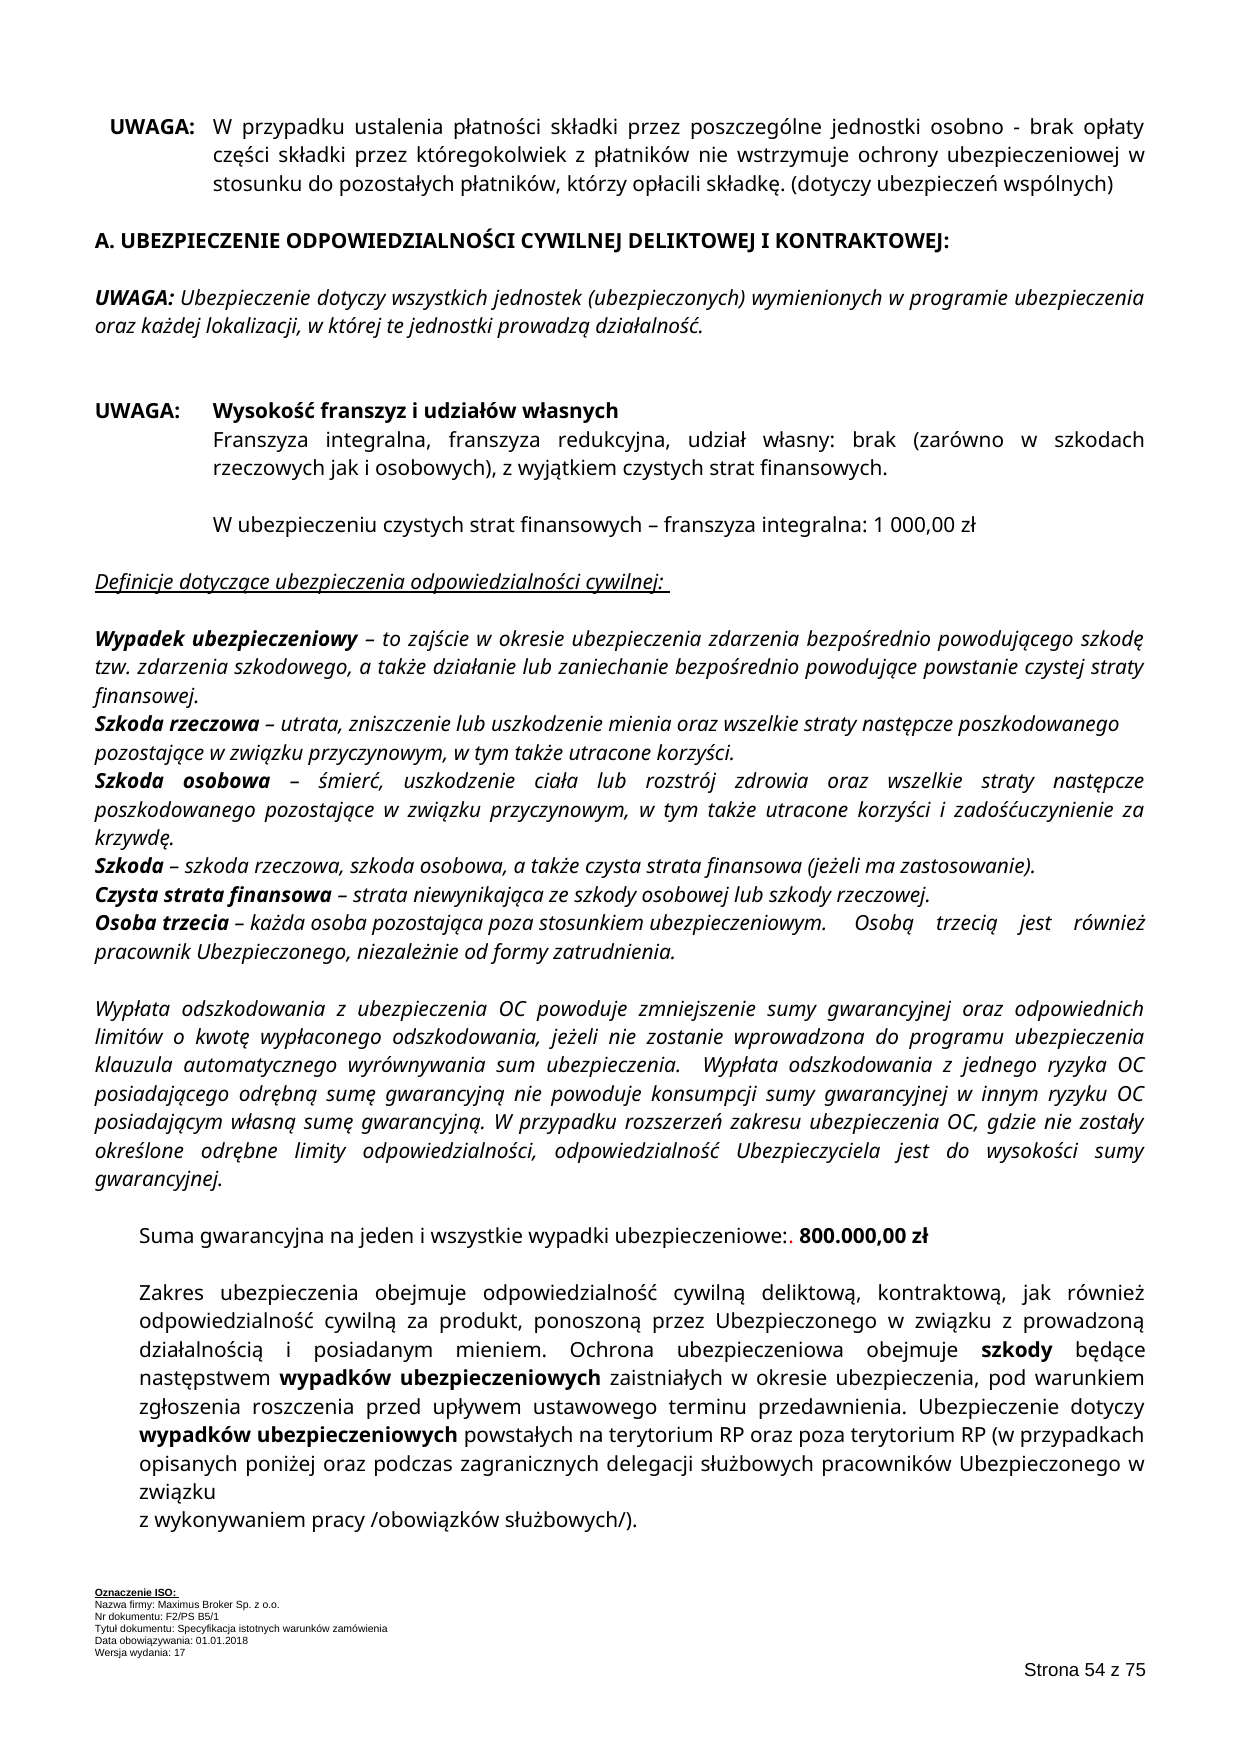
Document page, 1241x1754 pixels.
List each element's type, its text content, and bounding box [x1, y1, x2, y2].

text Szkoda – szkoda rzeczowa, szkoda osobowa, a także czysta strata finansowa (jeżeli ma zastosowanie). [94, 852, 1146, 880]
text Wypadek ubezpieczeniowy – to zajście w okresie ubezpieczenia zdarzenia bezpośrednio powodującego szkodę tzw. zdarzenia szkodowego, a także działanie lub zaniechanie bezpośrednio powodujące powstanie czystej straty finansowej. [94, 624, 1146, 709]
text Zakres ubezpieczenia obejmuje odpowiedzialność cywilną deliktową, kontraktową, jak również odpowiedzialność cywilną za produkt, ponoszoną przez Ubezpieczonego w związku z prowadzoną działalnością i posiadanym mieniem. Ochrona ubezpieczeniowa obejmuje szkody będące następstwem wypadków ubezpieczeniowych zaistniałych w okresie ubezpieczenia, pod warunkiem zgłoszenia roszczenia przed upływem ustawowego terminu przedawnienia. Ubezpieczenie dotyczy wypadków ubezpieczeniowych powstałych na terytorium RP oraz poza terytorium RP (w przypadkach opisanych poniżej oraz podczas zagranicznych delegacji służbowych pracowników Ubezpieczonego w związku z wykonywaniem pracy /obowiązków służbowych/). [139, 1278, 1146, 1534]
text W ubezpieczeniu czystych strat finansowych – franszyza integralna: 1 000,00 zł [94, 510, 1146, 539]
text Szkoda rzeczowa – utrata, zniszczenie lub uszkodzenie mienia oraz wszelkie straty następcze poszkodowanego pozostające w związku przyczynowym, w tym także utracone korzyści. [94, 709, 1146, 766]
subtitle A. UBEZPIECZENIE ODPOWIEDZIALNOŚCI CYWILNEJ DELIKTOWEJ I KONTRAKTOWEJ: [94, 226, 1146, 254]
text Franszyza integralna, franszyza redukcyjna, udział własny: brak (zarówno w szkodach rzeczowych jak i osobowych), z wyjątkiem czystych strat finansowych. [94, 425, 1146, 482]
text Osoba trzecia – każda osoba pozostająca poza stosunkiem ubezpieczeniowym. Osobą trzecią jest również pracownik Ubezpieczonego, niezależnie od formy zatrudnienia. [94, 908, 1146, 965]
text Czysta strata finansowa – strata niewynikająca ze szkody osobowej lub szkody rzeczowej. [94, 880, 1146, 908]
text UWAGA: Wysokość franszyz i udziałów własnych [94, 397, 1146, 425]
text Szkoda osobowa – śmierć, uszkodzenie ciała lub rozstrój zdrowia oraz wszelkie straty następcze poszkodowanego pozostające w związku przyczynowym, w tym także utracone korzyści i zadośćuczynienie za krzywdę. [94, 766, 1146, 852]
text Wypłata odszkodowania z ubezpieczenia OC powoduje zmniejszenie sumy gwarancyjnej oraz odpowiednich limitów o kwotę wypłaconego odszkodowania, jeżeli nie zostanie wprowadzona do programu ubezpieczenia klauzula automatycznego wyrównywania sum ubezpieczenia. Wypłata odszkodowania z jednego ryzyka OC posiadającego odrębną sumę gwarancyjną nie powoduje konsumpcji sumy gwarancyjnej w innym ryzyku OC posiadającym własną sumę gwarancyjną. W przypadku rozszerzeń zakresu ubezpieczenia OC, gdzie nie zostały określone odrębne limity odpowiedzialności, odpowiedzialność Ubezpieczyciela jest do wysokości sumy gwarancyjnej. [94, 994, 1146, 1193]
text Suma gwarancyjna na jeden i wszystkie wypadki ubezpieczeniowe:. 800.000,00 zł [139, 1221, 1146, 1250]
text UWAGA: W przypadku ustalenia płatności składki przez poszczególne jednostki osobno - brak opłaty części składki przez któregokolwiek z płatników nie wstrzymuje ochrony ubezpieczeniowej w stosunku do pozostałych płatników, którzy opłacili składkę. (dotyczy ubezpieczeń wspólnych) [109, 112, 1146, 197]
text UWAGA: Ubezpieczenie dotyczy wszystkich jednostek (ubezpieczonych) wymienionych w programie ubezpieczenia oraz każdej lokalizacji, w której te jednostki prowadzą działalność. [94, 283, 1146, 340]
text Definicje dotyczące ubezpieczenia odpowiedzialności cywilnej: [94, 567, 1146, 596]
